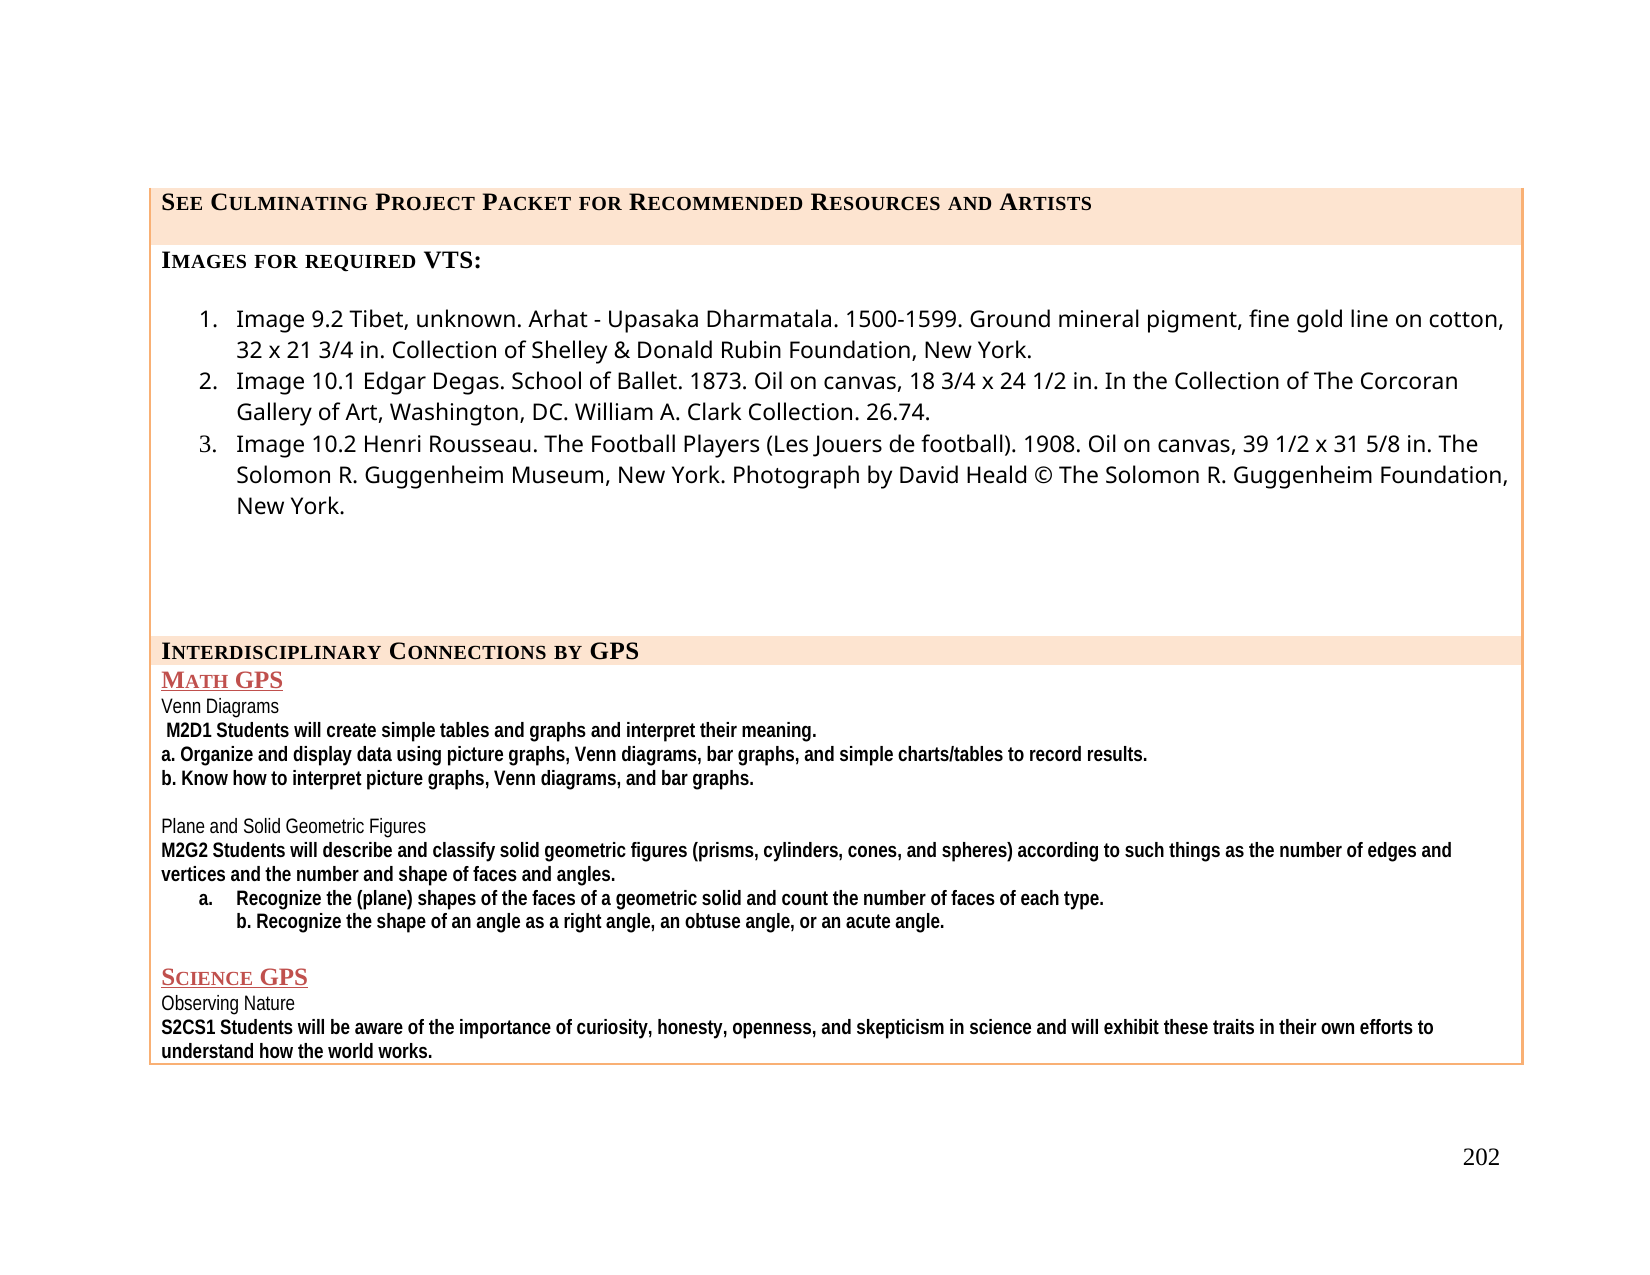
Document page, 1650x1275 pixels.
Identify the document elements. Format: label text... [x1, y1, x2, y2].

table_cell Images for required VTS: Image 9.2 Tibet, unknown. Arhat - Upasaka Dharmatala. 1500-1599. Ground mineral pigment, fine gold line on cotton, 32 x 21 3/4 in. Collection of Shelley & Donald Rubin Foundation, New York. Image 10.1 Edgar Degas. School of Ballet. 1873. Oil on canvas, 18 3/4 x 24 1/2 in. In the Collection of The Corcoran Gallery of Art, Washington, DC. William A. Clark Collection. 26.74. Image 10.2 Henri Rousseau. The Football Players (Les Jouers de football). 1908. Oil on canvas, 39 1/2 x 31 5/8 in. The Solomon R. Guggenheim Museum, New York. Photograph by David Heald © The Solomon R. Guggenheim Foundation, New York. [151, 245, 1521, 636]
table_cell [151, 665, 1521, 1063]
table_cell Interdisciplinary Connections by GPS [151, 636, 1521, 665]
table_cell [151, 188, 1521, 245]
